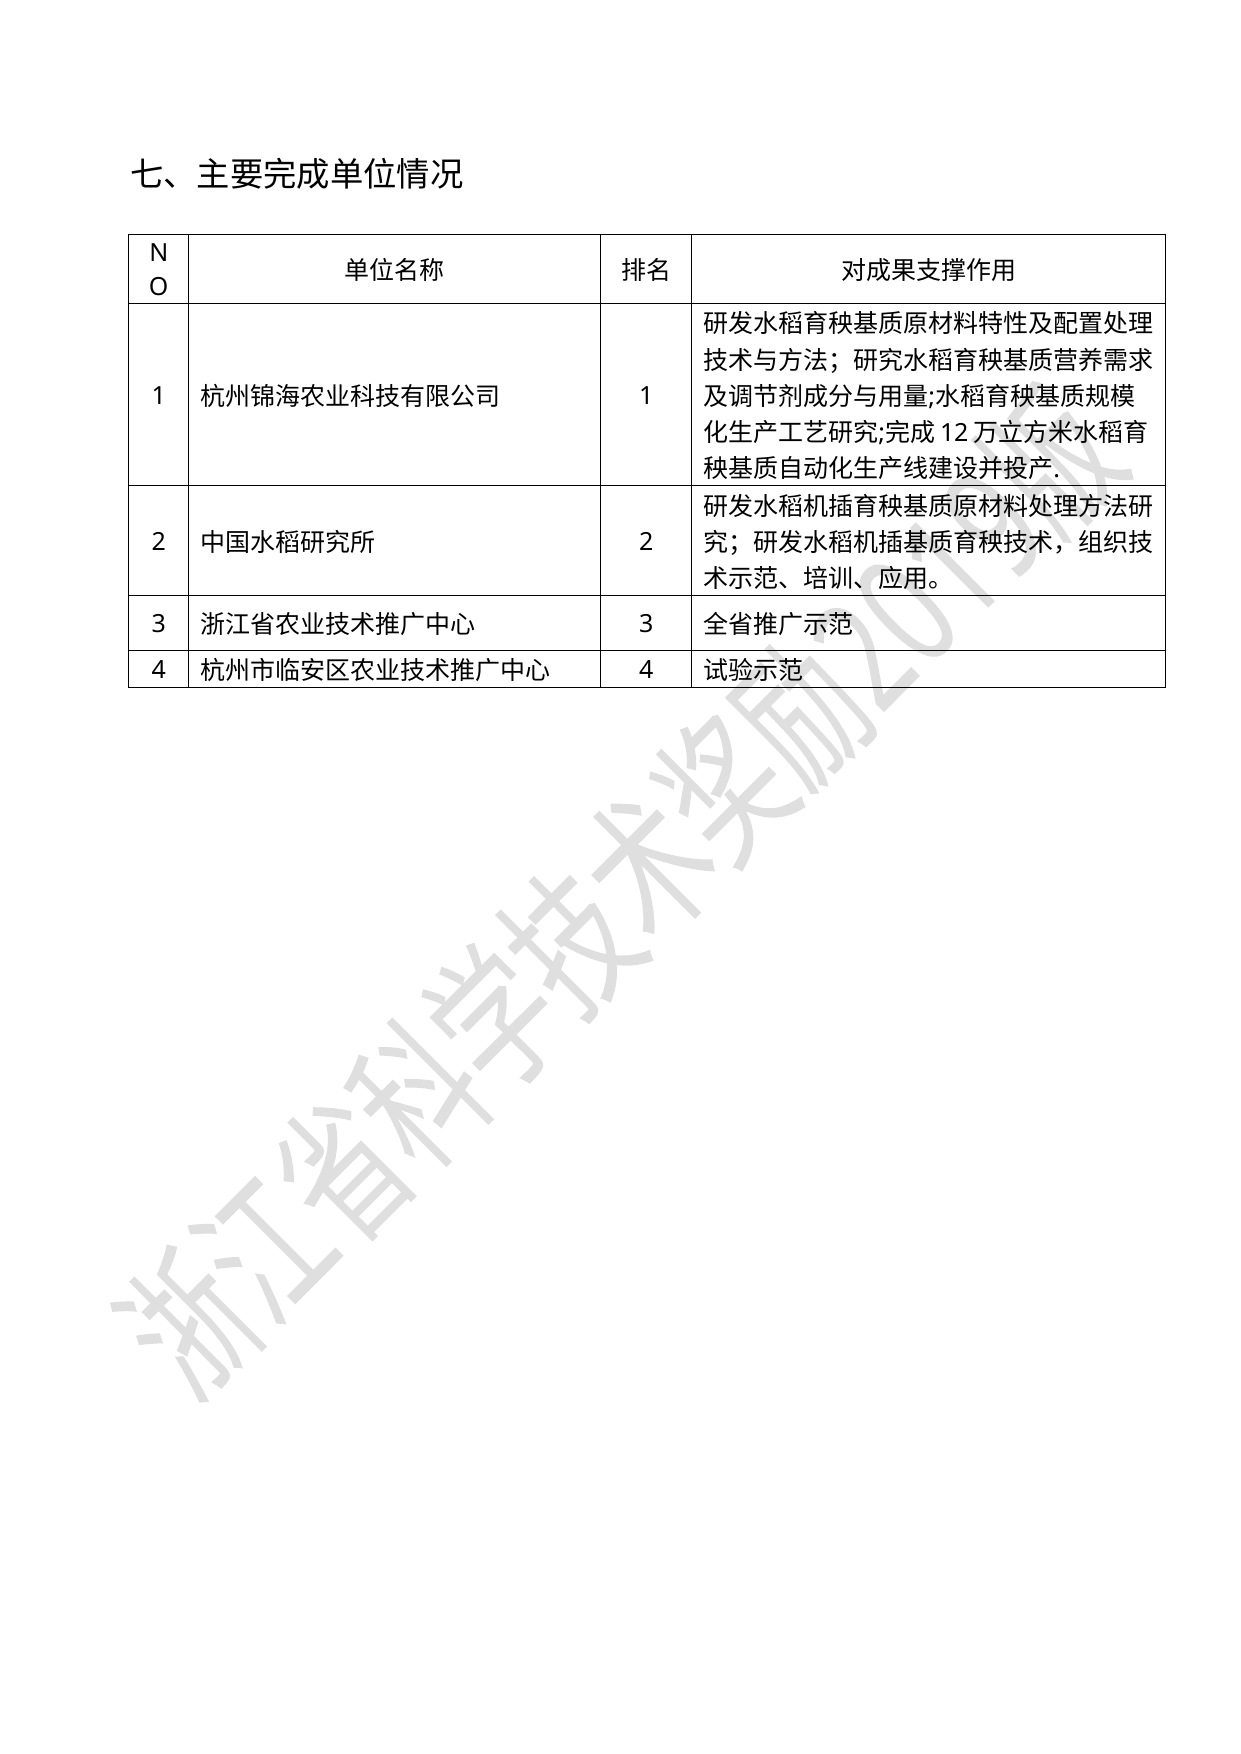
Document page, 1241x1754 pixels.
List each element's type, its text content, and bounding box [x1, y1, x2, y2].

table_cell 1 [601, 304, 691, 485]
table_cell 中国水稻研究所 [189, 486, 600, 595]
table_cell 全省推广示范 [692, 596, 1165, 650]
table_header 对成果支撑作用 [692, 235, 1165, 303]
table_cell 研发水稻机插育秧基质原材料处理方法研究；研发水稻机插基质育秧技术，组织技术示范、培训、应用。 [692, 486, 1165, 595]
table_cell 2 [601, 486, 691, 595]
table_header 排名 [601, 235, 691, 303]
table_cell 试验示范 [692, 651, 1165, 687]
table_cell 1 [129, 304, 188, 485]
table_cell 研发水稻育秧基质原材料特性及配置处理技术与方法；研究水稻育秧基质营养需求及调节剂成分与用量;水稻育秧基质规模化生产工艺研究;完成12万立方米水稻育秧基质自动化生产线建设并投产. [692, 304, 1165, 485]
table_cell 4 [129, 651, 188, 687]
table_cell 浙江省农业技术推广中心 [189, 596, 600, 650]
table_cell 2 [129, 486, 188, 595]
table_cell 4 [601, 651, 691, 687]
table_header NO [129, 235, 188, 303]
table_header 单位名称 [189, 235, 600, 303]
table_cell 3 [129, 596, 188, 650]
table_cell 杭州锦海农业科技有限公司 [189, 304, 600, 485]
text 七、主要完成单位情况 [130, 148, 1110, 196]
table_cell 3 [601, 596, 691, 650]
table_cell 杭州市临安区农业技术推广中心 [189, 651, 600, 687]
